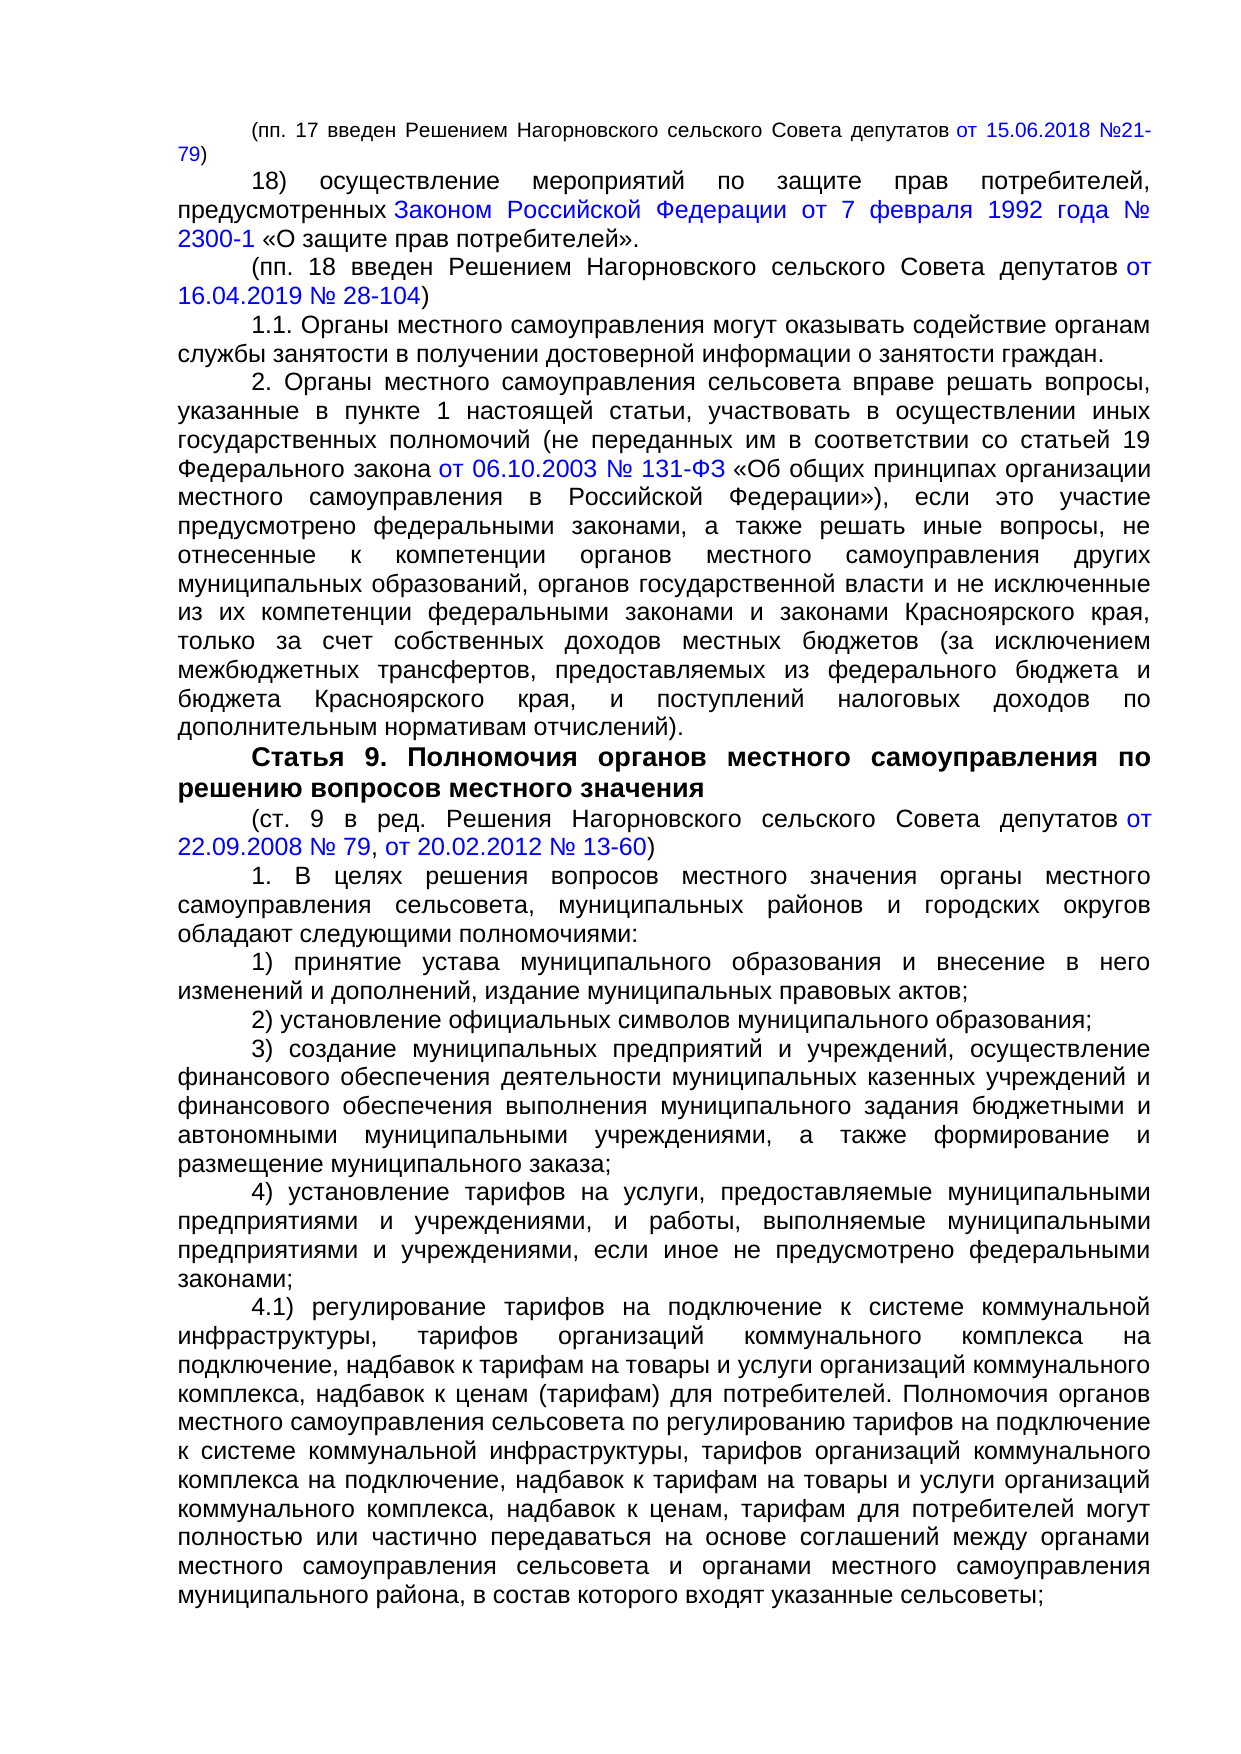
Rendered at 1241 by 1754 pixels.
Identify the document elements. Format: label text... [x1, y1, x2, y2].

text 1) принятие устава муниципального образования и внесение в него изменений и дополнений, издание муниципальных правовых актов; [177, 947, 1152, 1005]
text 4) установление тарифов на услуги, предоставляемые муниципальными предприятиями и учреждениями, и работы, выполняемые муниципальными предприятиями и учреждениями, если иное не предусмотрено федеральными законами; [177, 1177, 1152, 1292]
text 2. Органы местного самоуправления сельсовета вправе решать вопросы, указанные в пункте 1 настоящей статьи, участвовать в осуществлении иных государственных полномочий (не переданных им в соответствии со статьей 19 Федерального закона от 06.10.2003 № 131-ФЗ «Об общих принципах организации местного самоуправления в Российской Федерации»), если это участие предусмотрено федеральными законами, а также решать иные вопросы, не отнесенные к компетенции органов местного самоуправления других муниципальных образований, органов государственной власти и не исключенные из их компетенции федеральными законами и законами Красноярского края, только за счет собственных доходов местных бюджетов (за исключением межбюджетных трансфертов, предоставляемых из федерального бюджета и бюджета Красноярского края, и поступлений налоговых доходов по дополнительным нормативам отчислений). [177, 367, 1152, 741]
text 1. В целях решения вопросов местного значения органы местного самоуправления сельсовета, муниципальных районов и городских округов обладают следующими полномочиями: [177, 861, 1152, 947]
text 1.1. Органы местного самоуправления могут оказывать содействие органам службы занятости в получении достоверной информации о занятости граждан. [177, 310, 1152, 367]
text 2) установление официальных символов муниципального образования; [177, 1005, 1152, 1033]
text (пп. 17 введен Решением Нагорновского сельского Совета депутатов от 15.06.2018 №21-79) [177, 118, 1152, 166]
text 4.1) регулирование тарифов на подключение к системе коммунальной инфраструктуры, тарифов организаций коммунального комплекса на подключение, надбавок к тарифам на товары и услуги организаций коммунального комплекса, надбавок к ценам (тарифам) для потребителей. Полномочия органов местного самоуправления сельсовета по регулированию тарифов на подключение к системе коммунальной инфраструктуры, тарифов организаций коммунального комплекса на подключение, надбавок к тарифам на товары и услуги организаций коммунального комплекса, надбавок к ценам, тарифам для потребителей могут полностью или частично передаваться на основе соглашений между органами местного самоуправления сельсовета и органами местного самоуправления муниципального района, в состав которого входят указанные сельсоветы; [177, 1292, 1152, 1608]
text (ст. 9 в ред. Решения Нагорновского сельского Совета депутатов от 22.09.2008 № 79, от 20.02.2012 № 13-60) [177, 803, 1152, 861]
text 3) создание муниципальных предприятий и учреждений, осуществление финансового обеспечения деятельности муниципальных казенных учреждений и финансового обеспечения выполнения муниципального задания бюджетными и автономными муниципальными учреждениями, а также формирование и размещение муниципального заказа; [177, 1033, 1152, 1177]
text (пп. 18 введен Решением Нагорновского сельского Совета депутатов от 16.04.2019 № 28-104) [177, 252, 1152, 310]
text Статья 9. Полномочия органов местного самоуправления по решению вопросов местного значения [177, 741, 1152, 803]
text 18) осуществление мероприятий по защите прав потребителей, предусмотренных Законом Российской Федерации от 7 февраля 1992 года № 2300-1 «О защите прав потребителей». [177, 166, 1152, 252]
